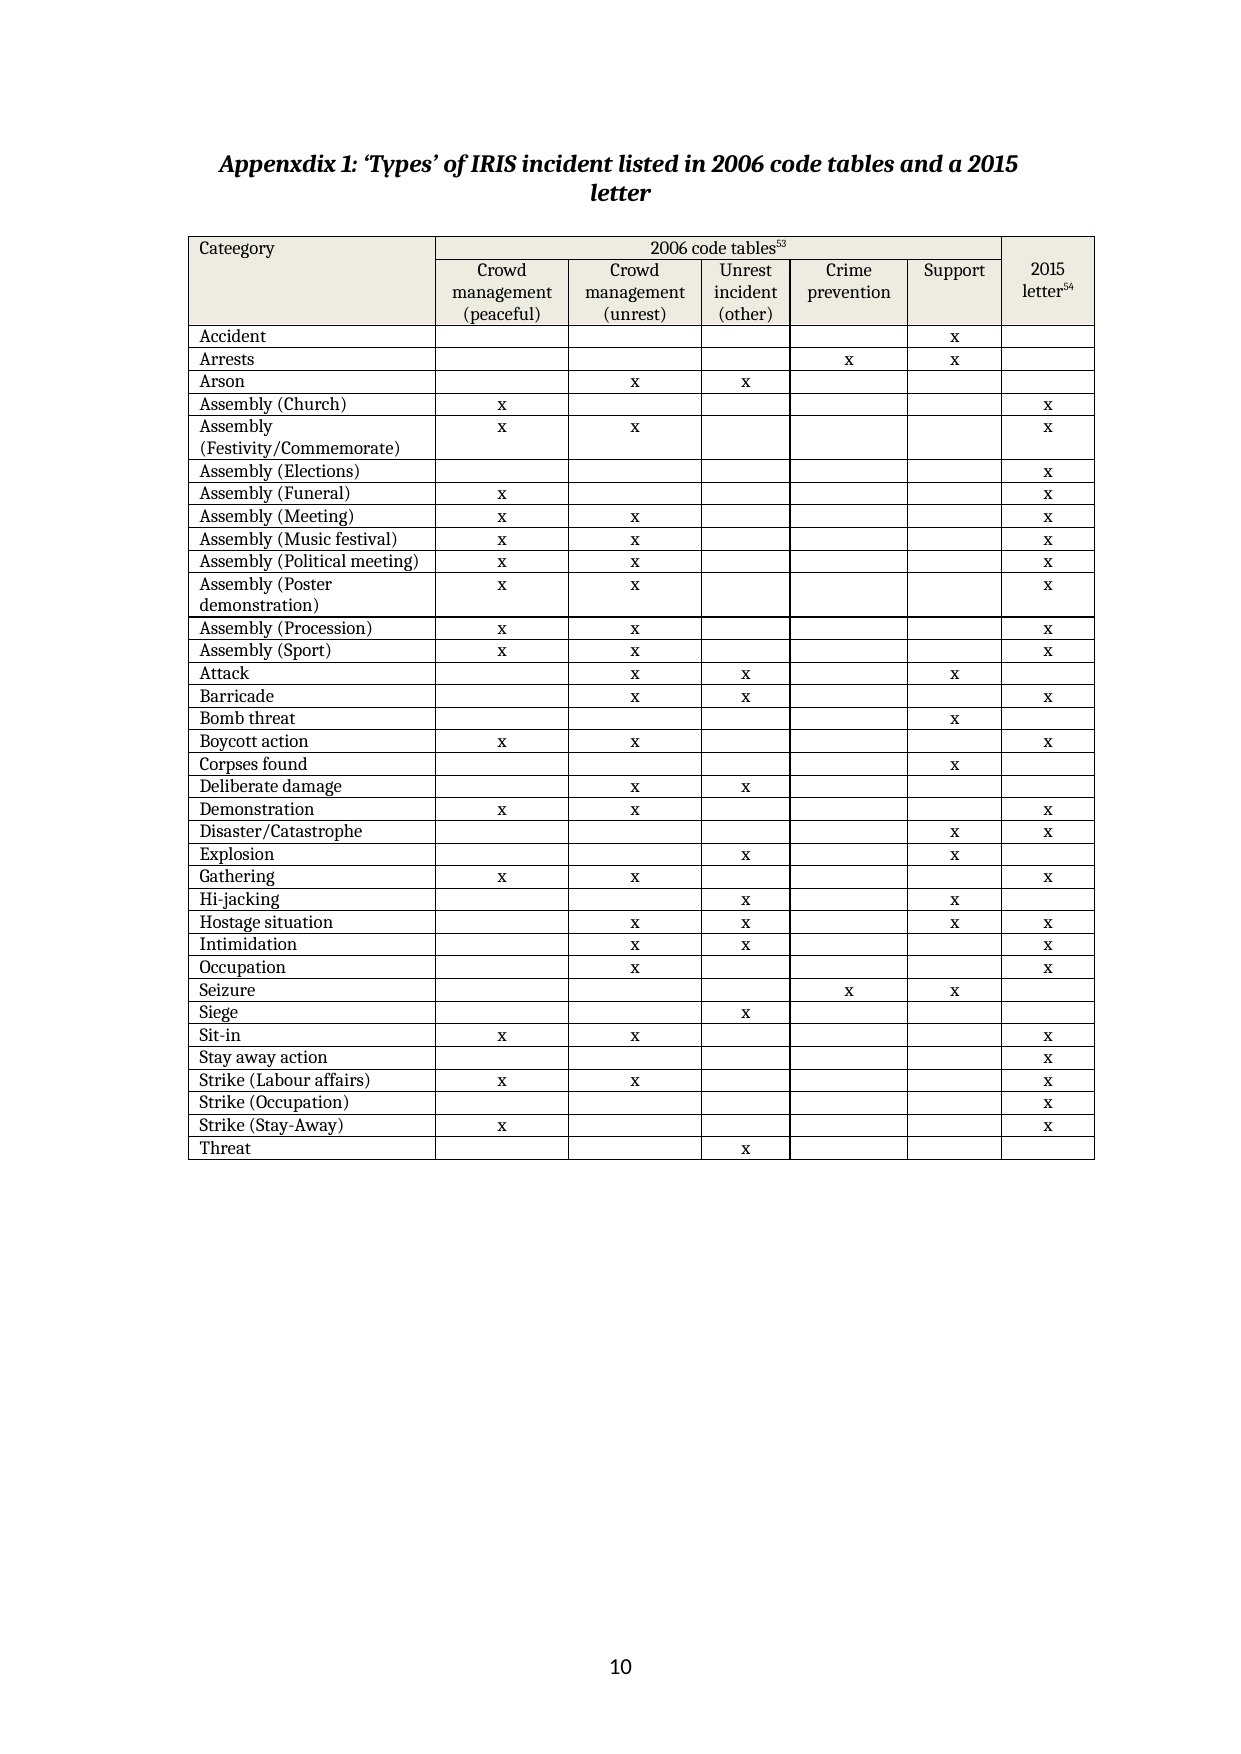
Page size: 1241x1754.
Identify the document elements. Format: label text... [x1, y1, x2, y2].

table_cell Stay away action [189, 1047, 435, 1068]
table_cell x [908, 326, 1001, 347]
table_cell [908, 394, 1001, 415]
table_cell x [436, 528, 568, 549]
table_cell [702, 640, 789, 662]
table_cell [436, 821, 568, 842]
table_cell x [436, 573, 568, 616]
table_cell [791, 1002, 907, 1023]
table_cell [436, 326, 568, 347]
table_cell [791, 640, 907, 662]
table_cell x [908, 844, 1001, 865]
table_cell [569, 979, 701, 1001]
table_cell [908, 1115, 1001, 1136]
table_cell Seizure [189, 979, 435, 1001]
table_cell [791, 1137, 907, 1159]
table_cell Assembly (Poster demonstration) [189, 573, 435, 616]
table_cell Bomb threat [189, 708, 435, 729]
table_cell x [569, 1070, 701, 1091]
table_cell [791, 1092, 907, 1114]
table_cell [908, 1047, 1001, 1068]
table_cell [1002, 348, 1094, 370]
table_cell Assembly (Funeral) [189, 483, 435, 504]
table_header 2015 letter [1002, 237, 1094, 324]
table_cell x [436, 640, 568, 662]
table_cell x [1002, 798, 1094, 820]
table_cell x [569, 866, 701, 888]
table_cell x [1002, 1092, 1094, 1114]
table_cell x [569, 685, 701, 707]
table_cell Hostage situation [189, 911, 435, 933]
table_cell x [1002, 460, 1094, 482]
table_cell x [702, 663, 789, 684]
table_cell [436, 371, 568, 392]
table_cell x [1002, 394, 1094, 415]
table_cell x [436, 416, 568, 459]
table_cell Crowd management (unrest) [569, 260, 701, 324]
table_cell Hi-jacking [189, 889, 435, 910]
table_cell Assembly (Music festival) [189, 528, 435, 549]
table_cell x [436, 505, 568, 527]
table_cell [569, 1002, 701, 1023]
table_cell [791, 371, 907, 392]
table_cell [908, 528, 1001, 549]
table_cell x [1002, 551, 1094, 572]
table_cell [436, 956, 568, 978]
table_cell x [1002, 618, 1094, 639]
table_cell Assembly (Sport) [189, 640, 435, 662]
table_cell [908, 934, 1001, 955]
table_cell x [436, 394, 568, 415]
table_cell [1002, 708, 1094, 729]
table_cell Strike (Occupation) [189, 1092, 435, 1114]
table_cell x [1002, 911, 1094, 933]
table_cell [1002, 371, 1094, 392]
table_cell x [436, 798, 568, 820]
table_header Cateegory [189, 237, 435, 324]
table_cell [436, 889, 568, 910]
table_cell Crowd management (peaceful) [436, 260, 568, 324]
table_cell [702, 573, 789, 616]
table_cell [702, 326, 789, 347]
table_cell x [1002, 1047, 1094, 1068]
table_cell [1002, 844, 1094, 865]
table_cell x [1002, 505, 1094, 527]
table_cell [436, 753, 568, 774]
table_cell Siege [189, 1002, 435, 1023]
table_cell x [569, 730, 701, 752]
table_cell [436, 460, 568, 482]
table_cell [702, 730, 789, 752]
table_cell x [569, 640, 701, 662]
table_cell [702, 416, 789, 459]
table_cell Strike (Stay-Away) [189, 1115, 435, 1136]
table_cell [702, 551, 789, 572]
table_cell x [1002, 1024, 1094, 1046]
table_cell [791, 460, 907, 482]
table_cell [791, 889, 907, 910]
table_cell [436, 1137, 568, 1159]
table_cell Intimidation [189, 934, 435, 955]
table_cell [436, 708, 568, 729]
table_cell x [436, 1024, 568, 1046]
table_cell x [702, 371, 789, 392]
table_cell [569, 1137, 701, 1159]
table_cell [908, 573, 1001, 616]
table_cell [702, 348, 789, 370]
table_cell [791, 821, 907, 842]
table_cell Threat [189, 1137, 435, 1159]
table_cell [436, 1002, 568, 1023]
table_cell [569, 394, 701, 415]
table_cell Assembly (Political meeting) [189, 551, 435, 572]
table_cell x [908, 911, 1001, 933]
table_cell Assembly (Elections) [189, 460, 435, 482]
table_cell [1002, 663, 1094, 684]
table_cell [791, 911, 907, 933]
table_cell [908, 618, 1001, 639]
table_cell x [1002, 1070, 1094, 1091]
table_cell [908, 505, 1001, 527]
table_cell [908, 776, 1001, 797]
table_cell x [1002, 685, 1094, 707]
table_cell [702, 505, 789, 527]
table_cell x [436, 618, 568, 639]
table_cell x [702, 1002, 789, 1023]
table_cell [702, 798, 789, 820]
table_cell x [569, 573, 701, 616]
table_cell [436, 979, 568, 1001]
table_cell [1002, 776, 1094, 797]
table_cell [569, 1115, 701, 1136]
table_cell Accident [189, 326, 435, 347]
table_cell [791, 551, 907, 572]
table_cell Deliberate damage [189, 776, 435, 797]
table_cell [908, 956, 1001, 978]
table_cell [908, 371, 1001, 392]
table_cell [908, 640, 1001, 662]
table_cell [569, 1092, 701, 1114]
table_cell [702, 866, 789, 888]
table_cell x [702, 844, 789, 865]
table_cell [791, 1024, 907, 1046]
table_cell [791, 618, 907, 639]
table_cell Demonstration [189, 798, 435, 820]
table_cell [908, 730, 1001, 752]
table_cell [791, 663, 907, 684]
table_cell x [569, 934, 701, 955]
table_cell Crime prevention [791, 260, 907, 324]
table_cell x [702, 685, 789, 707]
table_cell [569, 483, 701, 504]
table_cell x [908, 821, 1001, 842]
table_cell [908, 483, 1001, 504]
table_cell [1002, 1137, 1094, 1159]
table_cell x [908, 348, 1001, 370]
table_cell x [702, 1137, 789, 1159]
table_cell x [1002, 483, 1094, 504]
table_cell x [1002, 416, 1094, 459]
table_cell [1002, 1002, 1094, 1023]
table_cell [569, 326, 701, 347]
table_cell [791, 1115, 907, 1136]
table_cell x [569, 1024, 701, 1046]
table_cell [791, 483, 907, 504]
table_cell Attack [189, 663, 435, 684]
table_cell x [436, 1070, 568, 1091]
table_cell x [569, 551, 701, 572]
table_cell x [702, 934, 789, 955]
table_cell [569, 844, 701, 865]
table_cell [791, 730, 907, 752]
table_cell x [569, 528, 701, 549]
table_cell x [702, 911, 789, 933]
table_cell [702, 483, 789, 504]
table_cell x [569, 371, 701, 392]
table_cell [791, 1047, 907, 1068]
table_cell [569, 348, 701, 370]
table_cell x [908, 753, 1001, 774]
table_cell x [436, 730, 568, 752]
table_cell [791, 753, 907, 774]
table_cell [1002, 889, 1094, 910]
table_cell [908, 1137, 1001, 1159]
table_cell [436, 1047, 568, 1068]
table_cell [791, 326, 907, 347]
table_cell Corpses found [189, 753, 435, 774]
table_cell [1002, 753, 1094, 774]
table_cell Strike (Labour affairs) [189, 1070, 435, 1091]
table_cell x [908, 708, 1001, 729]
table_cell [702, 979, 789, 1001]
table_cell [1002, 326, 1094, 347]
table_cell Arrests [189, 348, 435, 370]
table_cell x [1002, 573, 1094, 616]
table_cell [569, 460, 701, 482]
table_cell x [569, 776, 701, 797]
table_cell [791, 573, 907, 616]
table_cell [1002, 979, 1094, 1001]
table_cell x [791, 348, 907, 370]
table_cell [908, 416, 1001, 459]
table_cell [702, 618, 789, 639]
table_cell [569, 821, 701, 842]
table_cell [791, 708, 907, 729]
table_cell [908, 460, 1001, 482]
table_cell [436, 844, 568, 865]
table_cell [908, 551, 1001, 572]
table_cell [436, 776, 568, 797]
table_cell [569, 889, 701, 910]
table_cell x [1002, 1115, 1094, 1136]
table_cell x [569, 663, 701, 684]
table_cell [791, 956, 907, 978]
table_cell [908, 1092, 1001, 1114]
table_cell x [436, 1115, 568, 1136]
table_cell Explosion [189, 844, 435, 865]
table_cell [908, 1002, 1001, 1023]
table_cell [791, 934, 907, 955]
table_cell [908, 866, 1001, 888]
table_cell [569, 1047, 701, 1068]
table_cell Support [908, 260, 1001, 324]
table_cell [791, 844, 907, 865]
table_cell x [569, 956, 701, 978]
table_cell Gathering [189, 866, 435, 888]
table_cell Assembly (Church) [189, 394, 435, 415]
table_cell Assembly (Meeting) [189, 505, 435, 527]
table_cell x [702, 889, 789, 910]
table_cell [702, 708, 789, 729]
table_cell [569, 753, 701, 774]
table_cell [702, 1092, 789, 1114]
table_cell Arson [189, 371, 435, 392]
table_cell [791, 1070, 907, 1091]
table_cell [791, 798, 907, 820]
table_cell x [1002, 866, 1094, 888]
table_cell x [1002, 528, 1094, 549]
table_cell Barricade [189, 685, 435, 707]
table_cell x [1002, 934, 1094, 955]
table_cell [791, 416, 907, 459]
table_cell [702, 1070, 789, 1091]
table_cell x [436, 483, 568, 504]
table_cell x [569, 911, 701, 933]
table_cell [702, 1024, 789, 1046]
table_cell [436, 348, 568, 370]
table_cell [908, 685, 1001, 707]
table_cell [791, 866, 907, 888]
table_header 2006 code tables [436, 237, 1001, 259]
table_cell [791, 776, 907, 797]
table_cell [791, 394, 907, 415]
table_cell [436, 685, 568, 707]
table_cell x [436, 551, 568, 572]
table_cell [702, 1047, 789, 1068]
table_cell x [908, 889, 1001, 910]
table_cell Occupation [189, 956, 435, 978]
table_cell [791, 685, 907, 707]
table_cell [908, 798, 1001, 820]
table_cell [702, 1115, 789, 1136]
table_cell x [1002, 640, 1094, 662]
table_cell x [436, 866, 568, 888]
table_cell [702, 821, 789, 842]
table_cell x [1002, 956, 1094, 978]
table_cell Unrest incident (other) [702, 260, 789, 324]
table_cell [702, 394, 789, 415]
table_cell [791, 528, 907, 549]
table_cell Assembly (Festivity/Commemorate) [189, 416, 435, 459]
table_cell Assembly (Procession) [189, 618, 435, 639]
table_cell x [569, 416, 701, 459]
table_cell [908, 1024, 1001, 1046]
table_cell [436, 934, 568, 955]
table_cell x [702, 776, 789, 797]
table_cell Disaster/Catastrophe [189, 821, 435, 842]
table_cell [702, 460, 789, 482]
table_cell [436, 1092, 568, 1114]
table_cell [702, 753, 789, 774]
table_cell [702, 528, 789, 549]
table_cell x [569, 618, 701, 639]
table_cell x [908, 979, 1001, 1001]
table_cell x [1002, 821, 1094, 842]
table_cell x [908, 663, 1001, 684]
table_cell Sit-in [189, 1024, 435, 1046]
table_cell x [1002, 730, 1094, 752]
text Appenxdix 1: ‘Types’ of IRIS incident listed in 2006 code tables and a 2015 letter [187, 150, 1053, 207]
table_cell [791, 505, 907, 527]
table_cell [908, 1070, 1001, 1091]
table_cell [702, 956, 789, 978]
table_cell x [791, 979, 907, 1001]
table_cell x [569, 505, 701, 527]
table_cell Boycott action [189, 730, 435, 752]
table_cell [436, 663, 568, 684]
table_cell [436, 911, 568, 933]
table_cell [569, 708, 701, 729]
table_cell x [569, 798, 701, 820]
